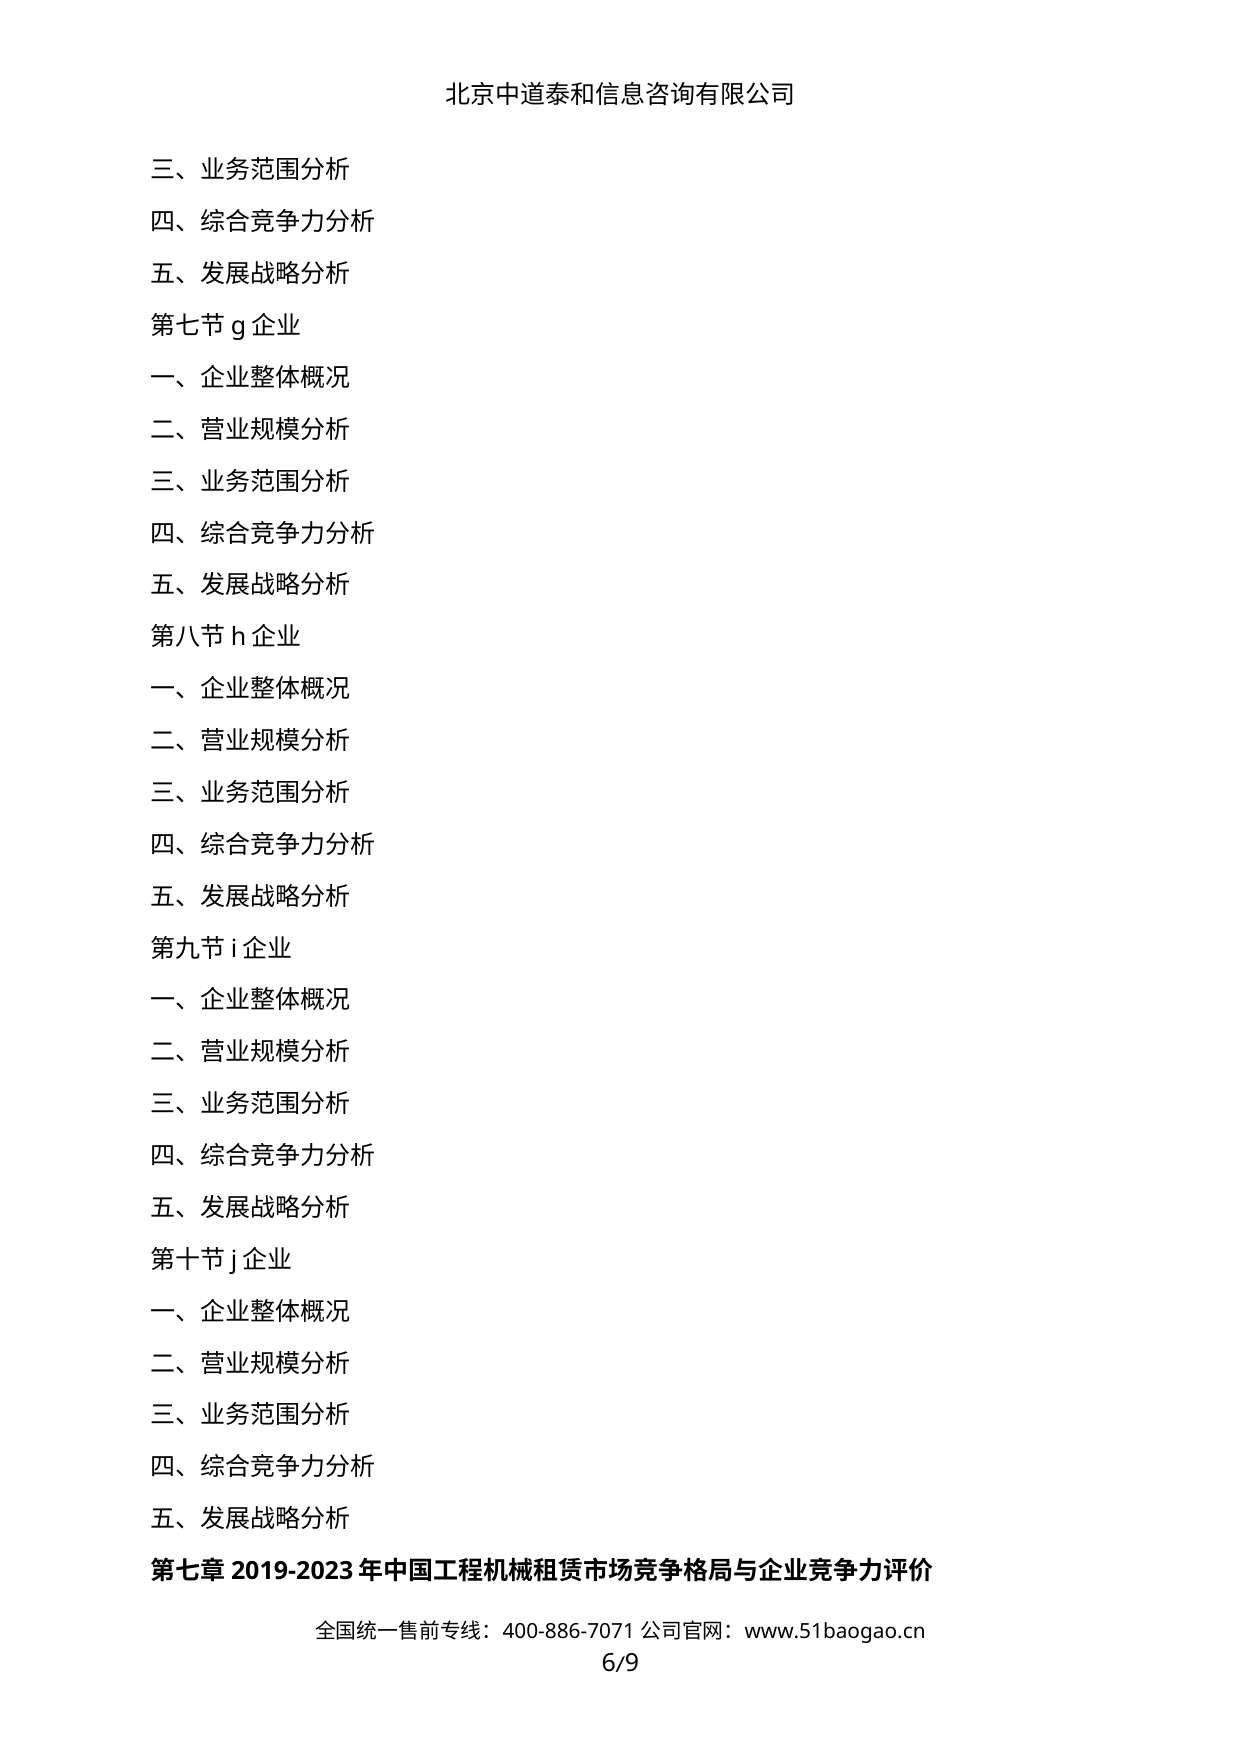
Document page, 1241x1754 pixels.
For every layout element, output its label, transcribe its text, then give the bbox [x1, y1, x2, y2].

text 四、综合竞争力分析 [150, 513, 1090, 549]
text 二、营业规模分析 [150, 409, 1090, 446]
text 二、营业规模分析 [150, 1032, 1090, 1068]
text 五、发展战略分析 [150, 1499, 1090, 1535]
text 三、业务范围分析 [150, 1084, 1090, 1120]
text 二、营业规模分析 [150, 721, 1090, 757]
text 第八节 h企业 [150, 617, 1090, 653]
text 四、综合竞争力分析 [150, 824, 1090, 861]
text 第七章 2019-2023年中国工程机械租赁市场竞争格局与企业竞争力评价 [150, 1551, 1090, 1587]
text 四、综合竞争力分析 [150, 1447, 1090, 1483]
text 四、综合竞争力分析 [150, 1136, 1090, 1172]
text 第十节 j企业 [150, 1239, 1090, 1276]
text 三、业务范围分析 [150, 150, 1090, 186]
text 一、企业整体概况 [150, 980, 1090, 1016]
text 三、业务范围分析 [150, 461, 1090, 497]
text 五、发展战略分析 [150, 1187, 1090, 1224]
text 第九节 i企业 [150, 928, 1090, 964]
text 一、企业整体概况 [150, 1291, 1090, 1327]
text 五、发展战略分析 [150, 876, 1090, 912]
text 四、综合竞争力分析 [150, 202, 1090, 238]
text 五、发展战略分析 [150, 254, 1090, 290]
text 三、业务范围分析 [150, 772, 1090, 809]
text 三、业务范围分析 [150, 1395, 1090, 1431]
text 一、企业整体概况 [150, 357, 1090, 394]
text 二、营业规模分析 [150, 1343, 1090, 1379]
text 第七节 g企业 [150, 306, 1090, 342]
text 一、企业整体概况 [150, 669, 1090, 705]
text 五、发展战略分析 [150, 565, 1090, 601]
